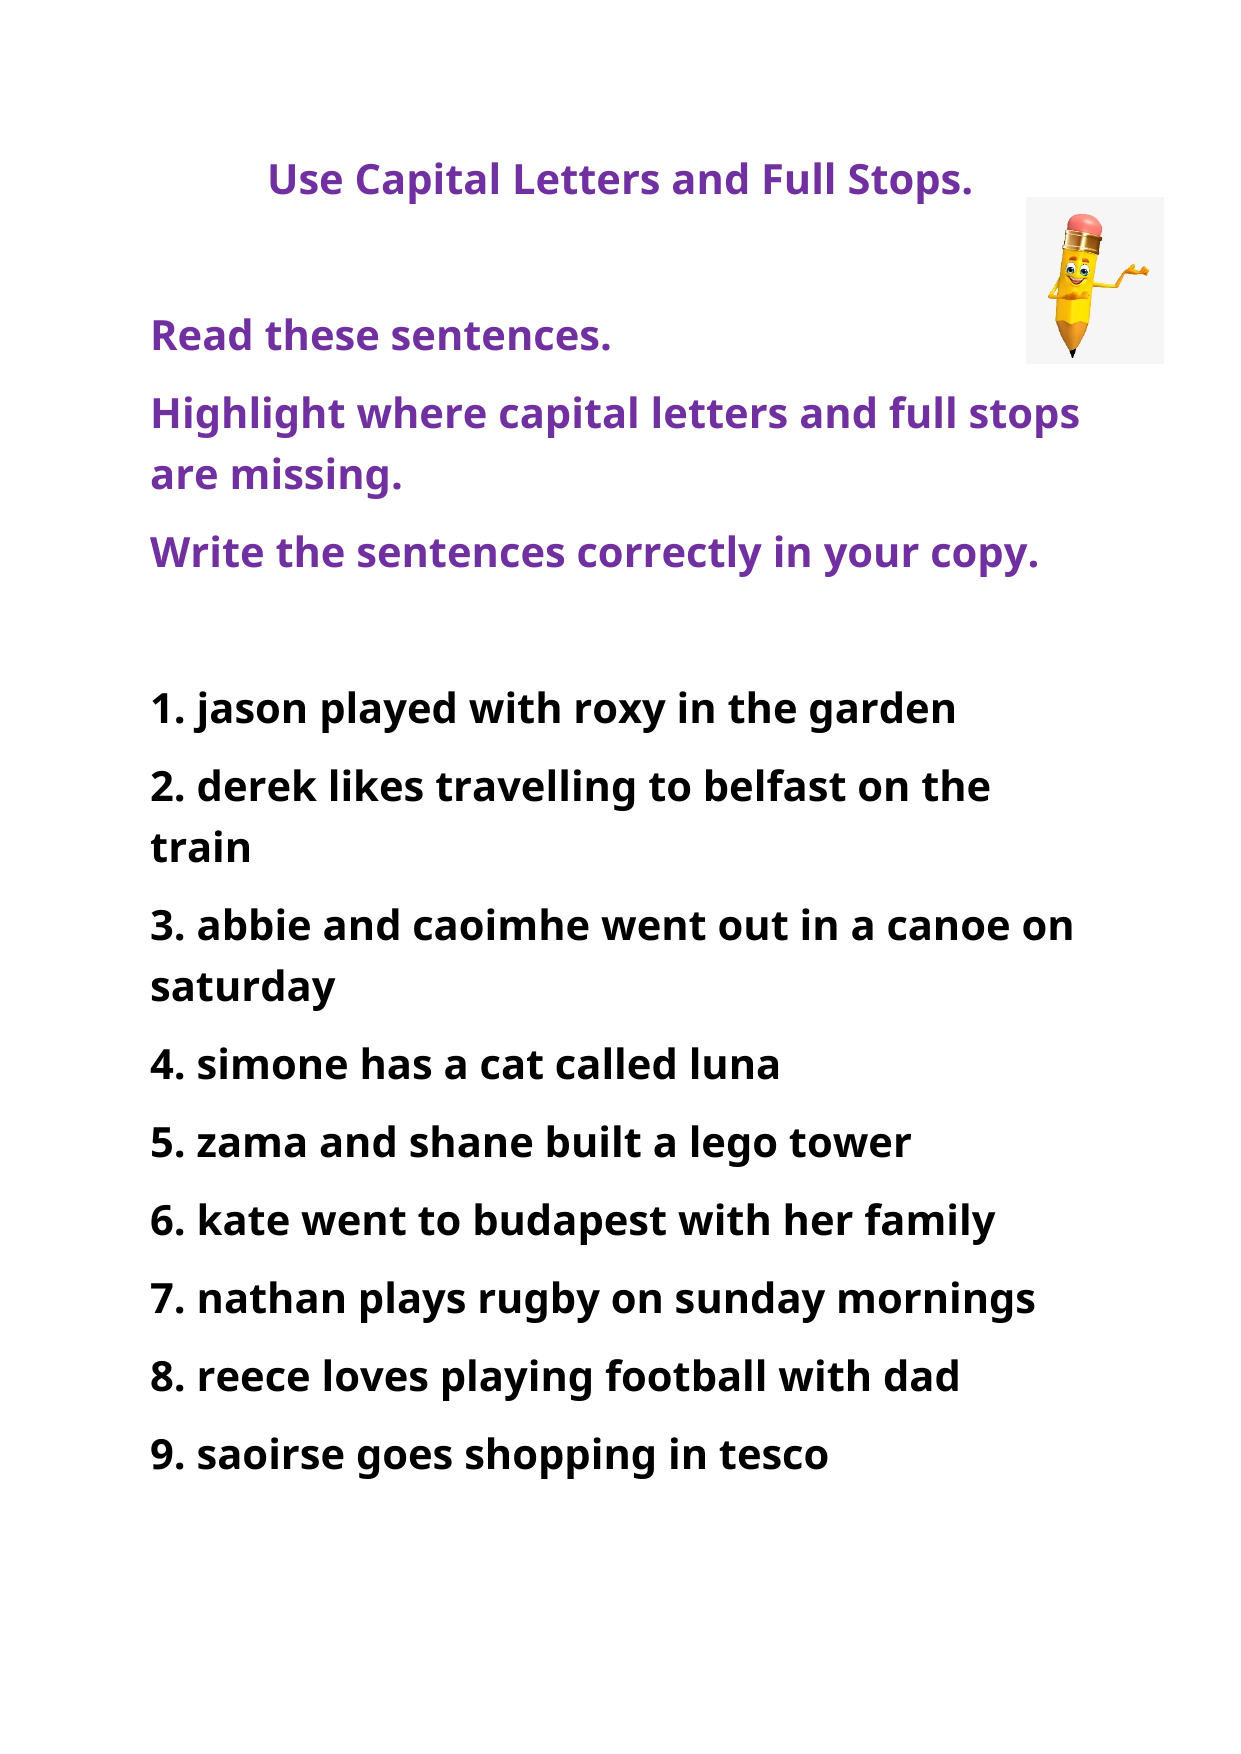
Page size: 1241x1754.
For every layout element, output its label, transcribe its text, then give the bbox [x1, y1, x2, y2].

text Write the sentences correctly in your copy. [150, 523, 1090, 580]
text 1. jason played with roxy in the garden [150, 679, 1090, 736]
text 8. reece loves playing football with dad [150, 1347, 1090, 1403]
picture [1026, 197, 1165, 364]
text 7. nathan plays rugby on sunday mornings [150, 1269, 1090, 1326]
text 9. saoirse goes shopping in tesco [150, 1424, 1090, 1481]
text Use Capital Letters and Full Stops. [150, 150, 1090, 207]
text Highlight where capital letters and full stops are missing. [150, 384, 1090, 502]
text 5. zama and shane built a lego tower [150, 1113, 1090, 1170]
text 2. derek likes travelling to belfast on the train [150, 757, 1090, 875]
text 3. abbie and caoimhe went out in a canoe on saturday [150, 896, 1090, 1014]
text Read these sentences. [150, 306, 1026, 363]
text 4. simone has a cat called luna [150, 1035, 1090, 1092]
text 6. kate went to budapest with her family [150, 1191, 1090, 1248]
